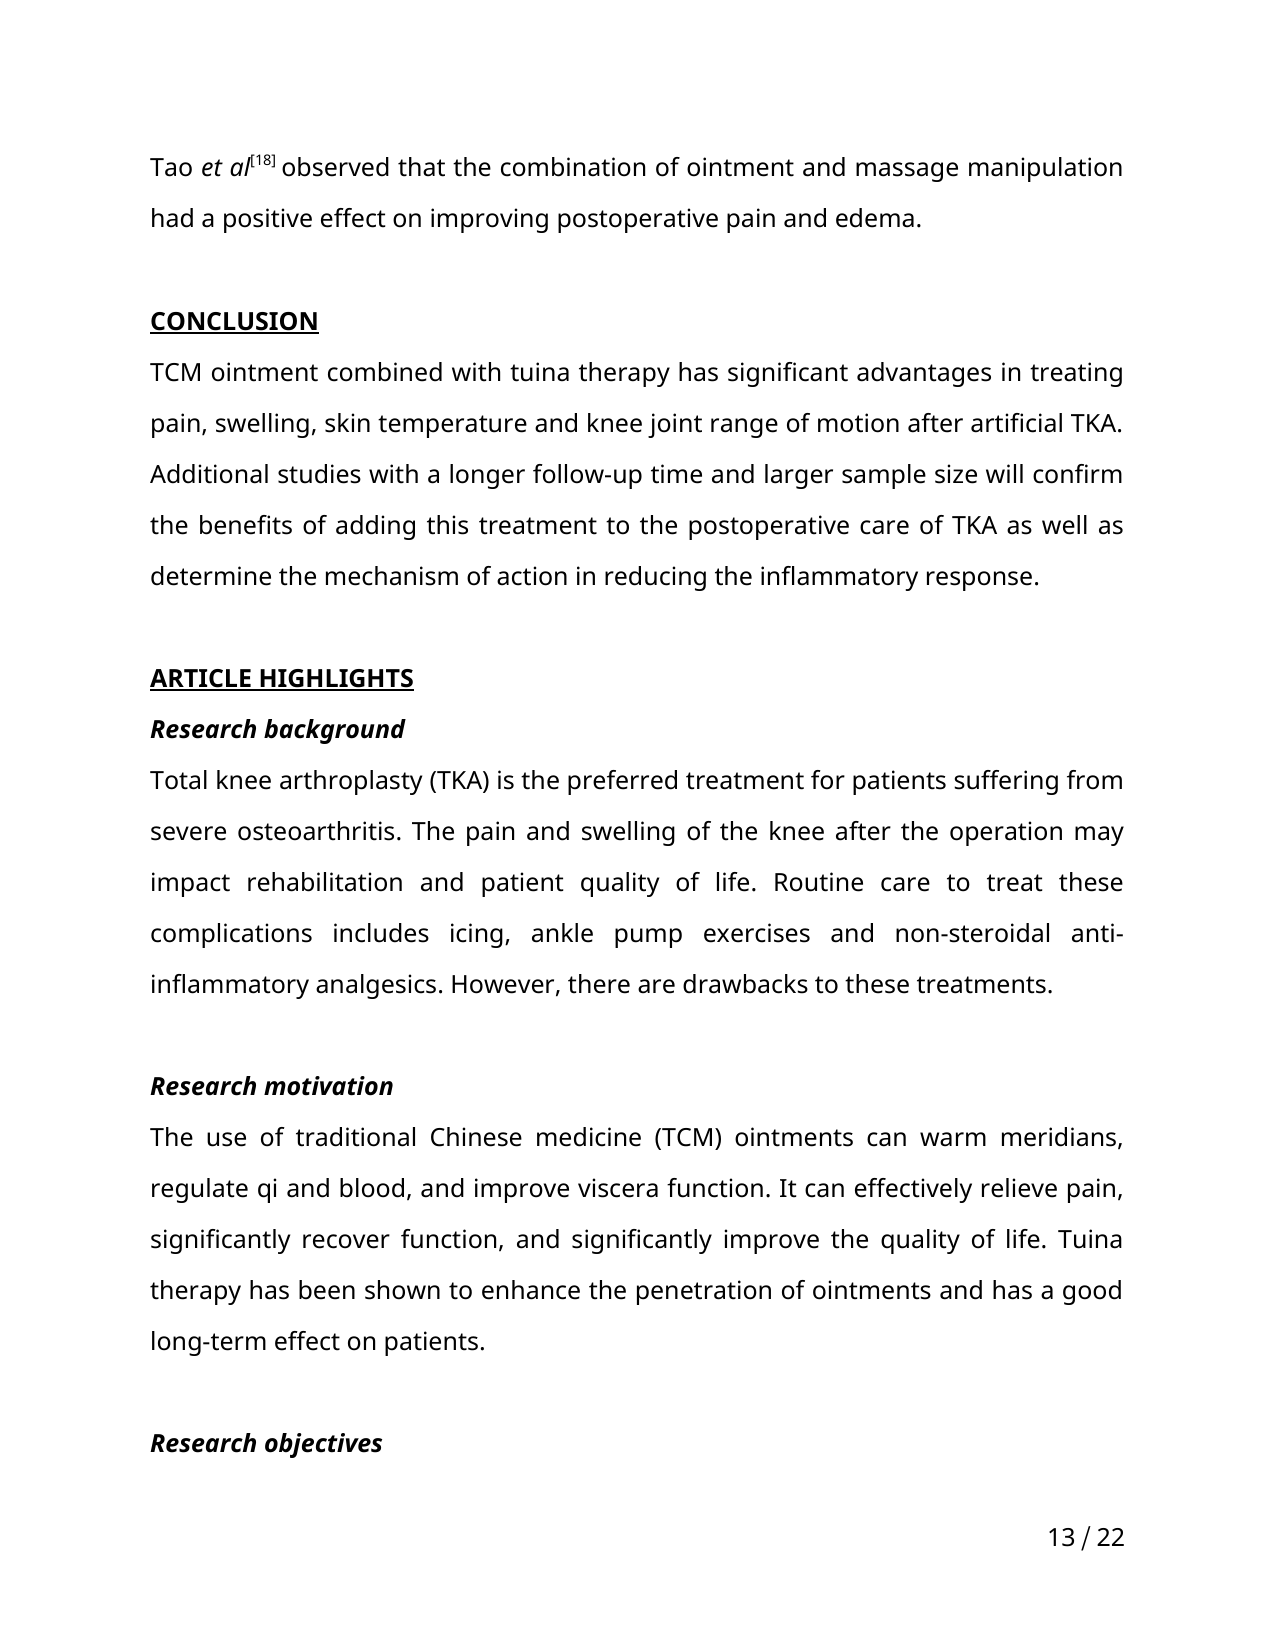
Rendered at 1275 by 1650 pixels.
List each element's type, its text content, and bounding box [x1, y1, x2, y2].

text Total knee arthroplasty (TKA) is the preferred treatment for patients suffering from severe osteoarthritis. The pain and swelling of the knee after the operation may impact rehabilitation and patient quality of life. Routine care to treat these complications includes icing, ankle pump exercises and non-steroidal anti-inflammatory analgesics. However, there are drawbacks to these treatments. [150, 762, 1125, 1001]
text Research background [150, 711, 1125, 746]
text ARTICLE HIGHLIGHTS [150, 660, 1125, 694]
text CONCLUSION [150, 303, 1125, 337]
text TCM ointment combined with tuina therapy has significant advantages in treating pain, swelling, skin temperature and knee joint range of motion after artificial TKA. Additional studies with a longer follow-up time and larger sample size will confirm the benefits of adding this treatment to the postoperative care of TKA as well as determine the mechanism of action in reducing the inflammatory response. [150, 354, 1125, 592]
text Research motivation [150, 1069, 1125, 1103]
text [150, 150, 1125, 235]
text Research objectives [150, 1426, 1125, 1460]
text The use of traditional Chinese medicine (TCM) ointments can warm meridians, regulate qi and blood, and improve viscera function. It can effectively relieve pain, significantly recover function, and significantly improve the quality of life. Tuina therapy has been shown to enhance the penetration of ointments and has a good long-term effect on patients. [150, 1120, 1125, 1358]
